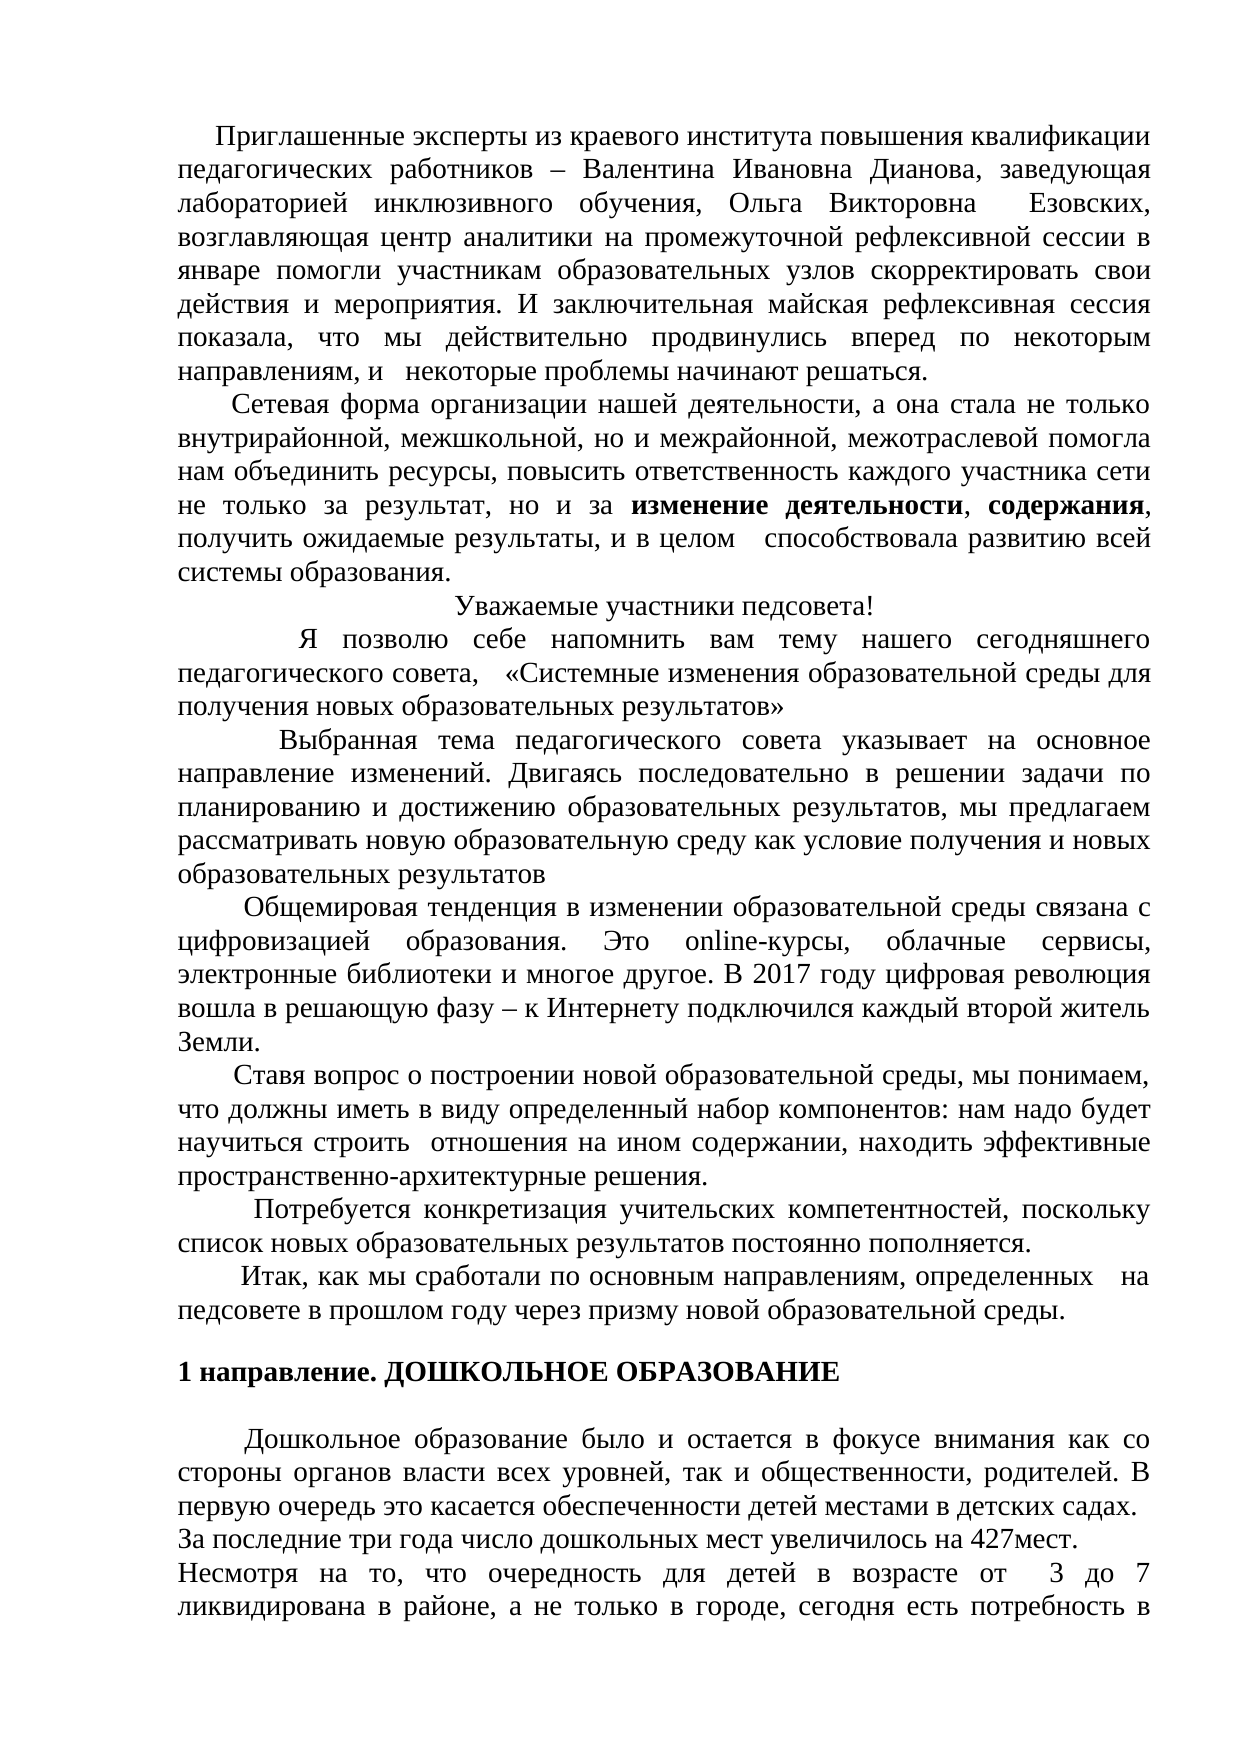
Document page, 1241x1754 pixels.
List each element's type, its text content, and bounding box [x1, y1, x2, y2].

text Приглашенные эксперты из краевого института повышения квалификации педагогических работников – Валентина Ивановна Дианова, заведующая лабораторией инклюзивного обучения, Ольга Викторовна Езовских, возглавляющая центр аналитики на промежуточной рефлексивной сессии в январе помогли участникам образовательных узлов скорректировать свои действия и мероприятия. И заключительная майская рефлексивная сессия показала, что мы действительно продвинулись вперед по некоторым направлениям, и некоторые проблемы начинают решаться. [177, 118, 1152, 386]
text Выбранная тема педагогического совета указывает на основное направление изменений. Двигаясь последовательно в решении задачи по планированию и достижению образовательных результатов, мы предлагаем рассматривать новую образовательную среду как условие получения и новых образовательных результатов [177, 722, 1152, 889]
text Общемировая тенденция в изменении образовательной среды связана с цифровизацией образования. Это оnline-курсы, облачные сервисы, электронные библиотеки и многое другое. В 2017 году цифровая революция вошла в решающую фазу – к Интернету подключился каждый второй житель Земли. [177, 889, 1152, 1057]
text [177, 1555, 1152, 1622]
text Сетевая форма организации нашей деятельности, а она стала не только внутрирайонной, межшкольной, но и межрайонной, межотраслевой помогла нам объединить ресурсы, повысить ответственность каждого участника сети не только за результат, но и за изменение деятельности, содержания, получить ожидаемые результаты, и в целом способствовала развитию всей системы образования. [177, 386, 1152, 588]
text Потребуется конкретизация учительских компетентностей, поскольку список новых образовательных результатов постоянно пополняется. [177, 1191, 1152, 1258]
text Ставя вопрос о построении новой образовательной среды, мы понимаем, что должны иметь в виду определенный набор компонентов: нам надо будет научиться строить отношения на ином содержании, находить эффективные пространственно-архитектурные решения. [177, 1057, 1152, 1191]
text За последние три года число дошкольных мест увеличилось на 427мест. [177, 1521, 1152, 1555]
text Уважаемые участники педсовета! [177, 588, 1152, 621]
text Я позволю себе напомнить вам тему нашего сегодняшнего педагогического совета, «Системные изменения образовательной среды для получения новых образовательных результатов» [177, 621, 1152, 722]
text Итак, как мы сработали по основным направлениям, определенных на педсовете в прошлом году через призму новой образовательной среды. [177, 1258, 1152, 1326]
text 1 направление. ДОШКОЛЬНОЕ ОБРАЗОВАНИЕ [177, 1354, 1152, 1387]
text Дошкольное образование было и остается в фокусе внимания как со стороны органов власти всех уровней, так и общественности, родителей. В первую очередь это касается обеспеченности детей местами в детских садах. [177, 1421, 1152, 1521]
